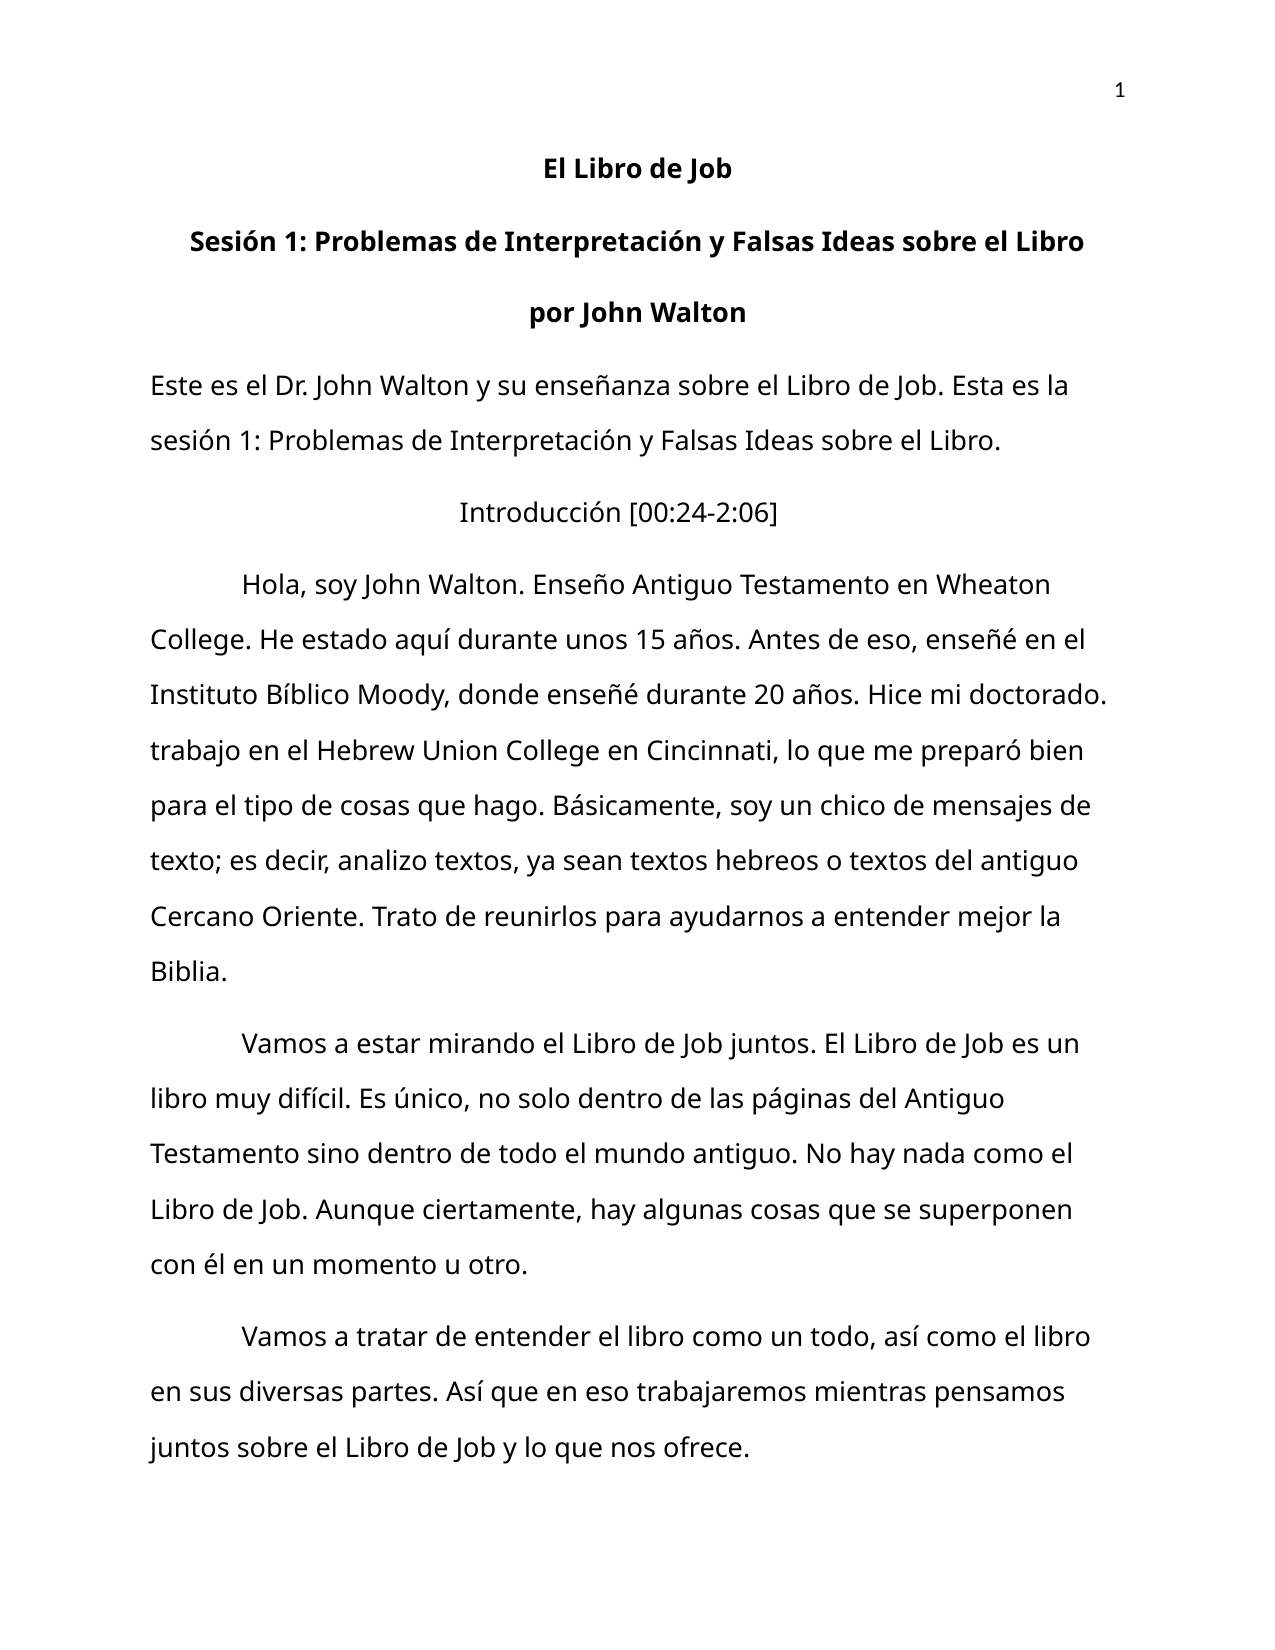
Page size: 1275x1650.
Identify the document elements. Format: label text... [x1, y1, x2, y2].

text por John Walton [150, 294, 1125, 331]
text Vamos a estar mirando el Libro de Job juntos. El Libro de Job es un libro muy difícil. Es único, no solo dentro de las páginas del Antiguo Testamento sino dentro de todo el mundo antiguo. No hay nada como el Libro de Job. Aunque ciertamente, hay algunas cosas que se superponen con él en un momento u otro. [150, 1024, 1125, 1282]
text Hola, soy John Walton. Enseño Antiguo Testamento en Wheaton College. He estado aquí durante unos 15 años. Antes de eso, enseñé en el Instituto Bíblico Moody, donde enseñé durante 20 años. Hice mi doctorado. trabajo en el Hebrew Union College en Cincinnati, lo que me preparó bien para el tipo de cosas que hago. Básicamente, soy un chico de mensajes de texto; es decir, analizo textos, ya sean textos hebreos o textos del antiguo Cercano Oriente. Trato de reunirlos para ayudarnos a entender mejor la Biblia. [150, 565, 1125, 989]
text Vamos a tratar de entender el libro como un todo, así como el libro en sus diversas partes. Así que en eso trabajaremos mientras pensamos juntos sobre el Libro de Job y lo que nos ofrece. [150, 1318, 1125, 1465]
text Sesión 1: Problemas de Interpretación y Falsas Ideas sobre el Libro [150, 222, 1125, 259]
text Este es el Dr. John Walton y su enseñanza sobre el Libro de Job. Esta es la sesión 1: Problemas de Interpretación y Falsas Ideas sobre el Libro. [150, 366, 1125, 458]
text Introducción [00:24-2:06] [150, 493, 1125, 530]
text El Libro de Job [150, 150, 1125, 187]
